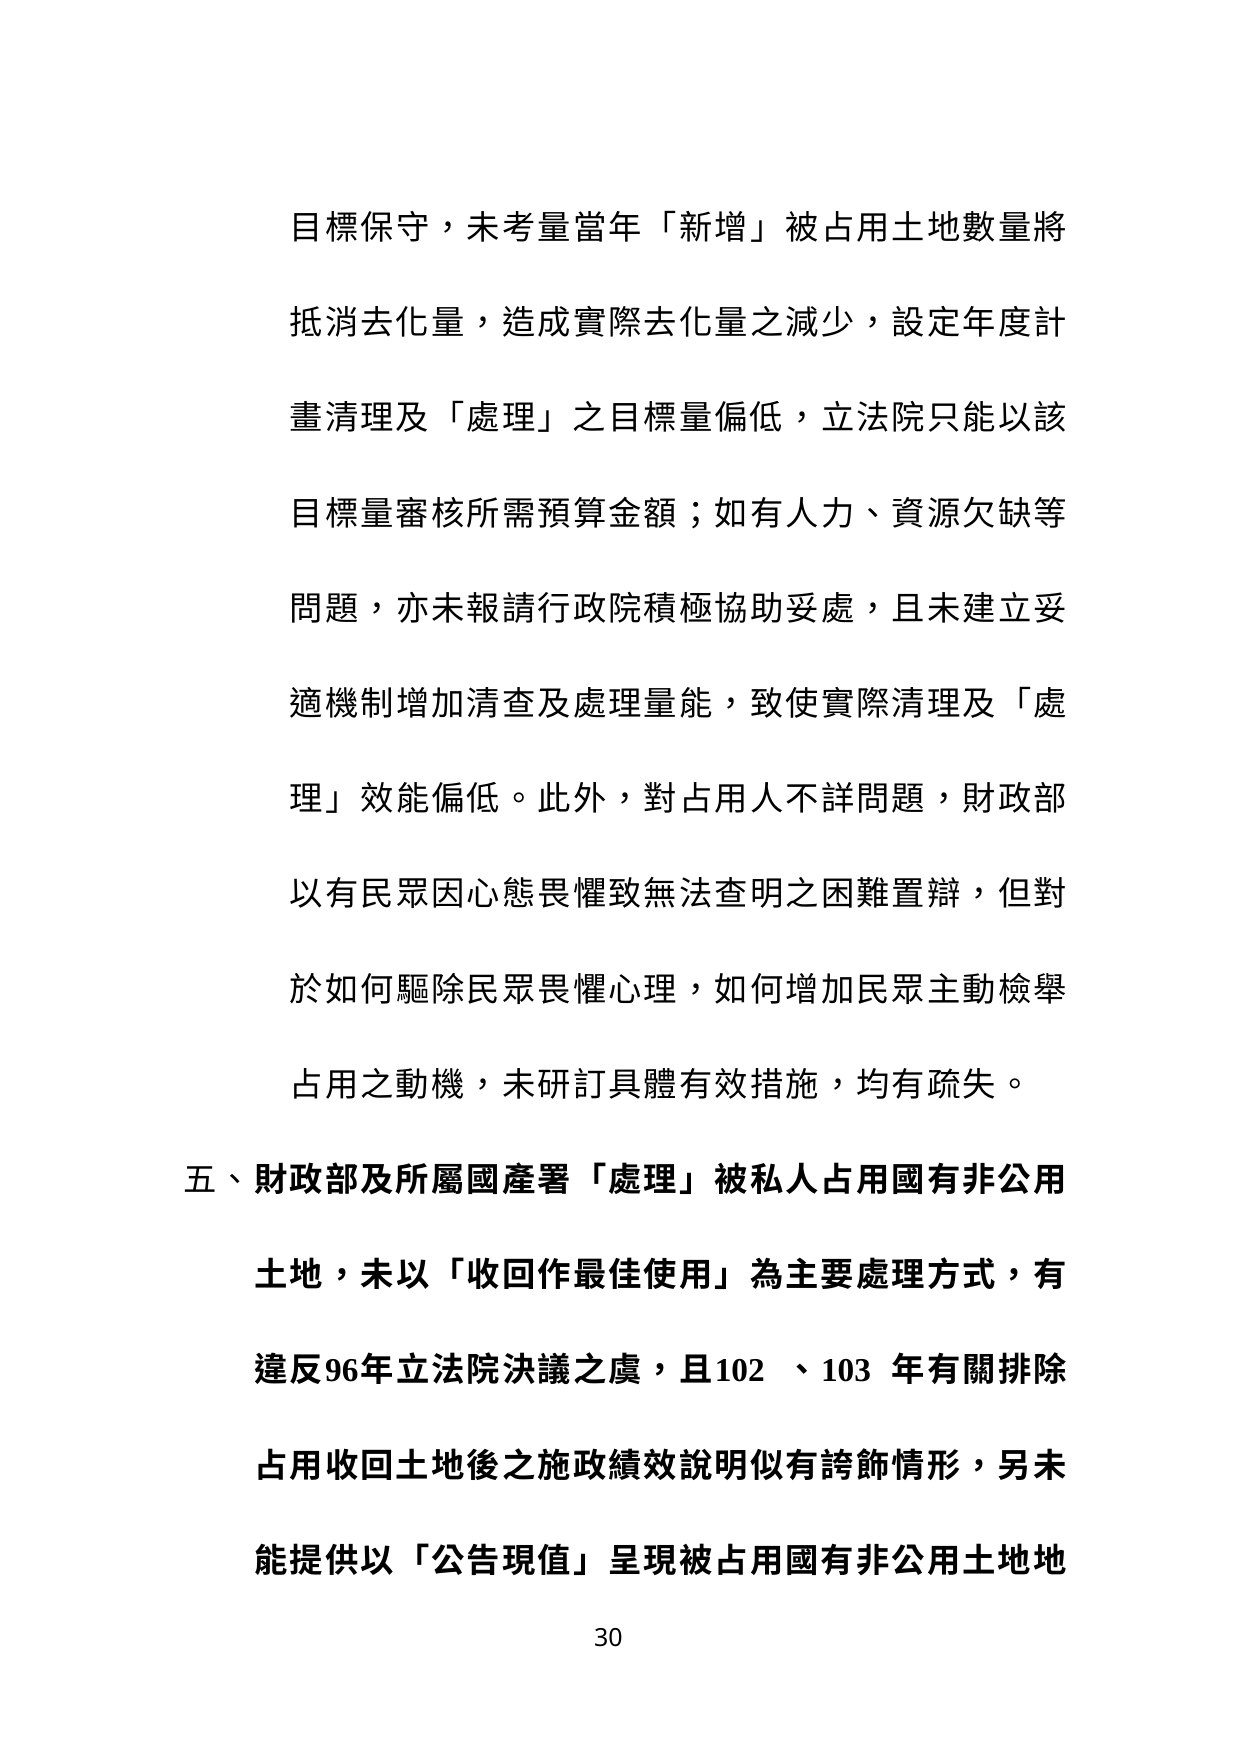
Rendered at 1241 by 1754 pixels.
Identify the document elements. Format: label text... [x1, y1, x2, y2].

subtitle 財政部及所屬國產署「處理」被私人占用國有非公用土地，未以「收回作最佳使用」為主要處理方式，有違反96年立法院決議之虞，且102、103年有關排除占用收回土地後之施政績效說明似有誇飾情形，另未能提供以「公告現值」呈現被占用國有非公用土地地價之相關表格數據，均有待改進。 [183, 1129, 1069, 1605]
